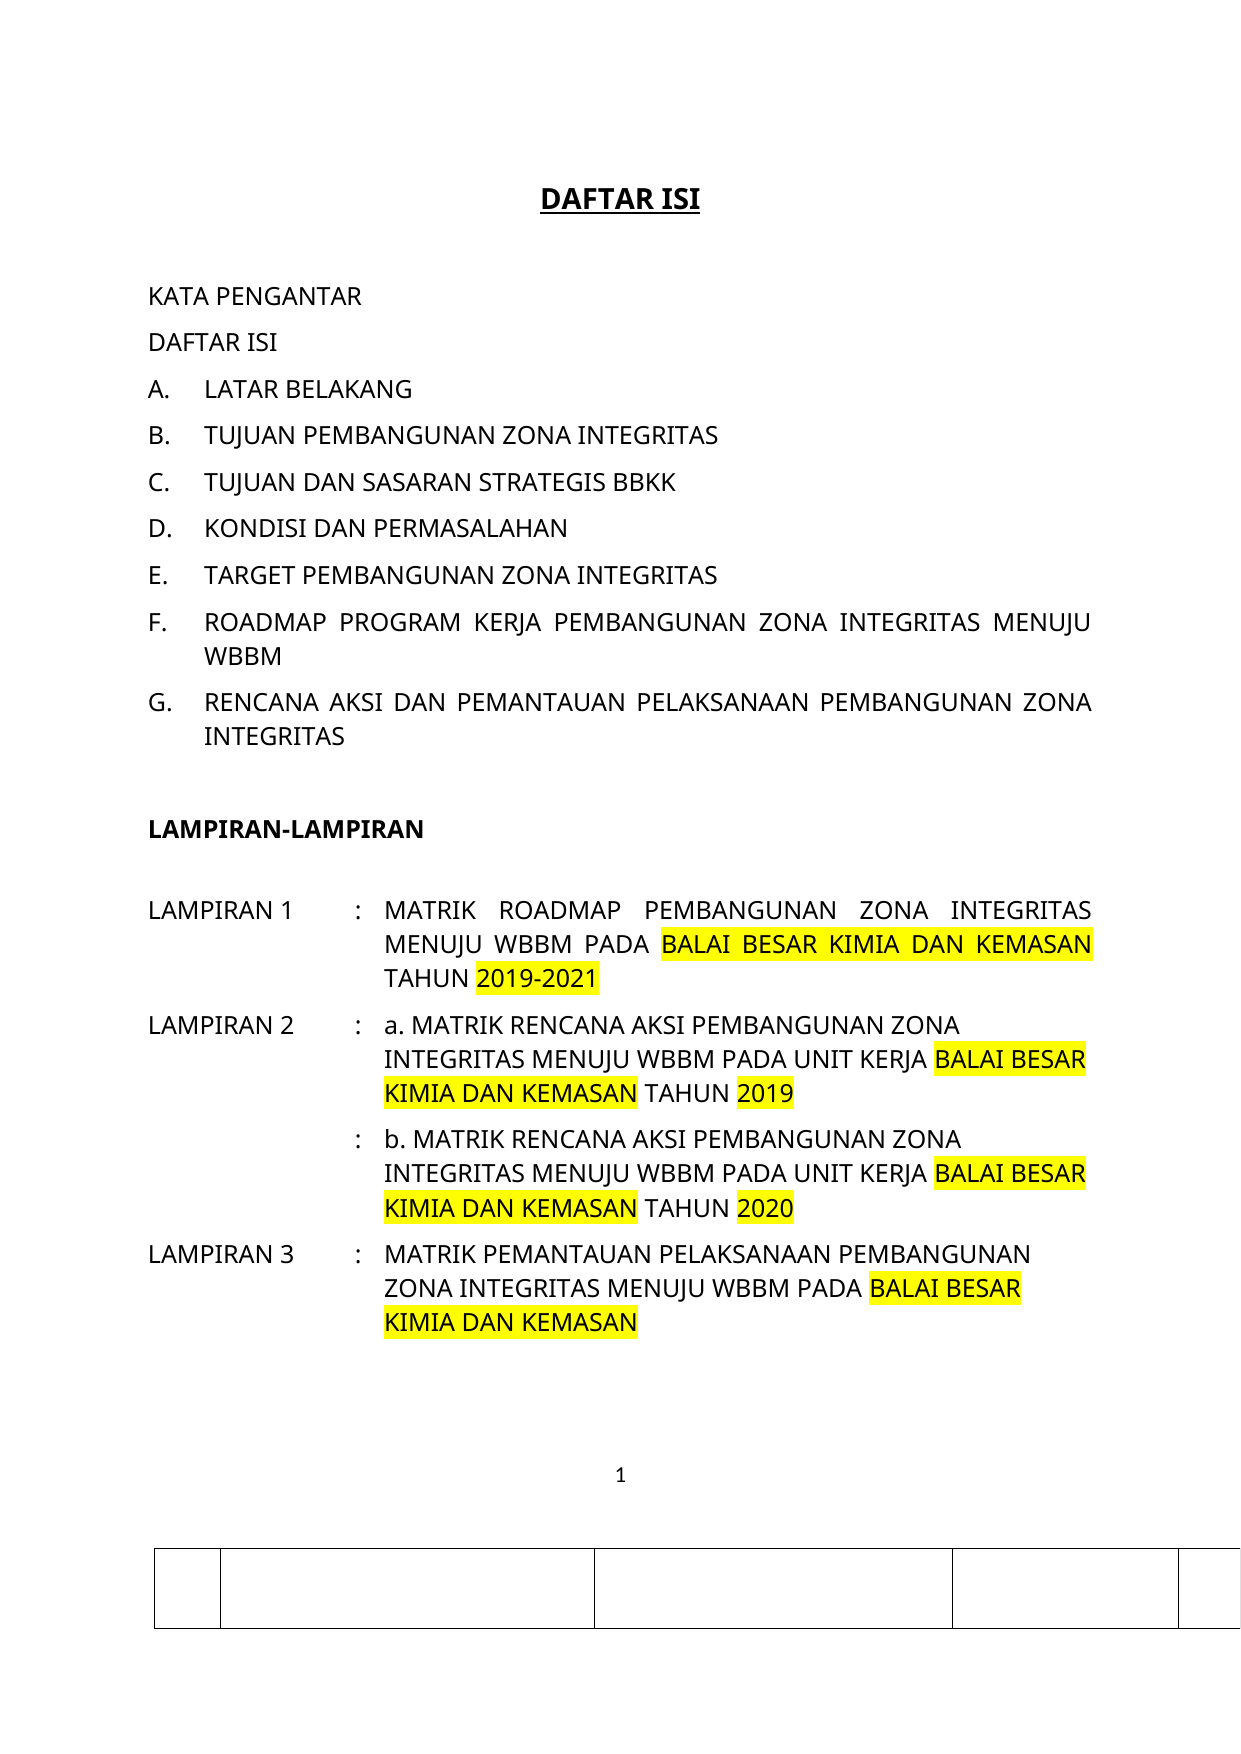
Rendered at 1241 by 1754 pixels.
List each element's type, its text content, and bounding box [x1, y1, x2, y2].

text DAFTAR ISI [148, 325, 1092, 359]
text LAMPIRAN 3 : MATRIK PEMANTAUAN PELAKSANAAN PEMBANGUNAN ZONA INTEGRITAS MENUJU WBBM PADA BALAI BESAR KIMIA DAN KEMASAN [148, 1237, 1092, 1339]
list TUJUAN PEMBANGUNAN ZONA INTEGRITAS [148, 418, 1092, 452]
text KATA PENGANTAR [148, 278, 1092, 312]
list TUJUAN DAN SASARAN STRATEGIS BBKK [148, 464, 1092, 499]
list LATAR BELAKANG [148, 371, 1092, 406]
list ROADMAP PROGRAM KERJA PEMBANGUNAN ZONA INTEGRITAS MENUJU WBBM [148, 604, 1092, 672]
text LAMPIRAN 1 : MATRIK ROADMAP PEMBANGUNAN ZONA INTEGRITAS MENUJU WBBM PADA BALAI BESAR KIMIA DAN KEMASAN TAHUN 2019-2021 [148, 893, 1092, 995]
text : b. MATRIK RENCANA AKSI PEMBANGUNAN ZONA INTEGRITAS MENUJU WBBM PADA UNIT KERJA BALAI BESAR KIMIA DAN KEMASAN TAHUN 2020 [148, 1122, 1092, 1224]
text LAMPIRAN 2 : a. MATRIK RENCANA AKSI PEMBANGUNAN ZONA INTEGRITAS MENUJU WBBM PADA UNIT KERJA BALAI BESAR KIMIA DAN KEMASAN TAHUN 2019 [148, 1007, 1092, 1109]
text DAFTAR ISI [148, 178, 1092, 218]
list TARGET PEMBANGUNAN ZONA INTEGRITAS [148, 558, 1092, 592]
list RENCANA AKSI DAN PEMANTAUAN PELAKSANAAN PEMBANGUNAN ZONA INTEGRITAS [148, 685, 1092, 753]
list KONDISI DAN PERMASALAHAN [148, 511, 1092, 545]
text LAMPIRAN-LAMPIRAN [148, 812, 1092, 880]
